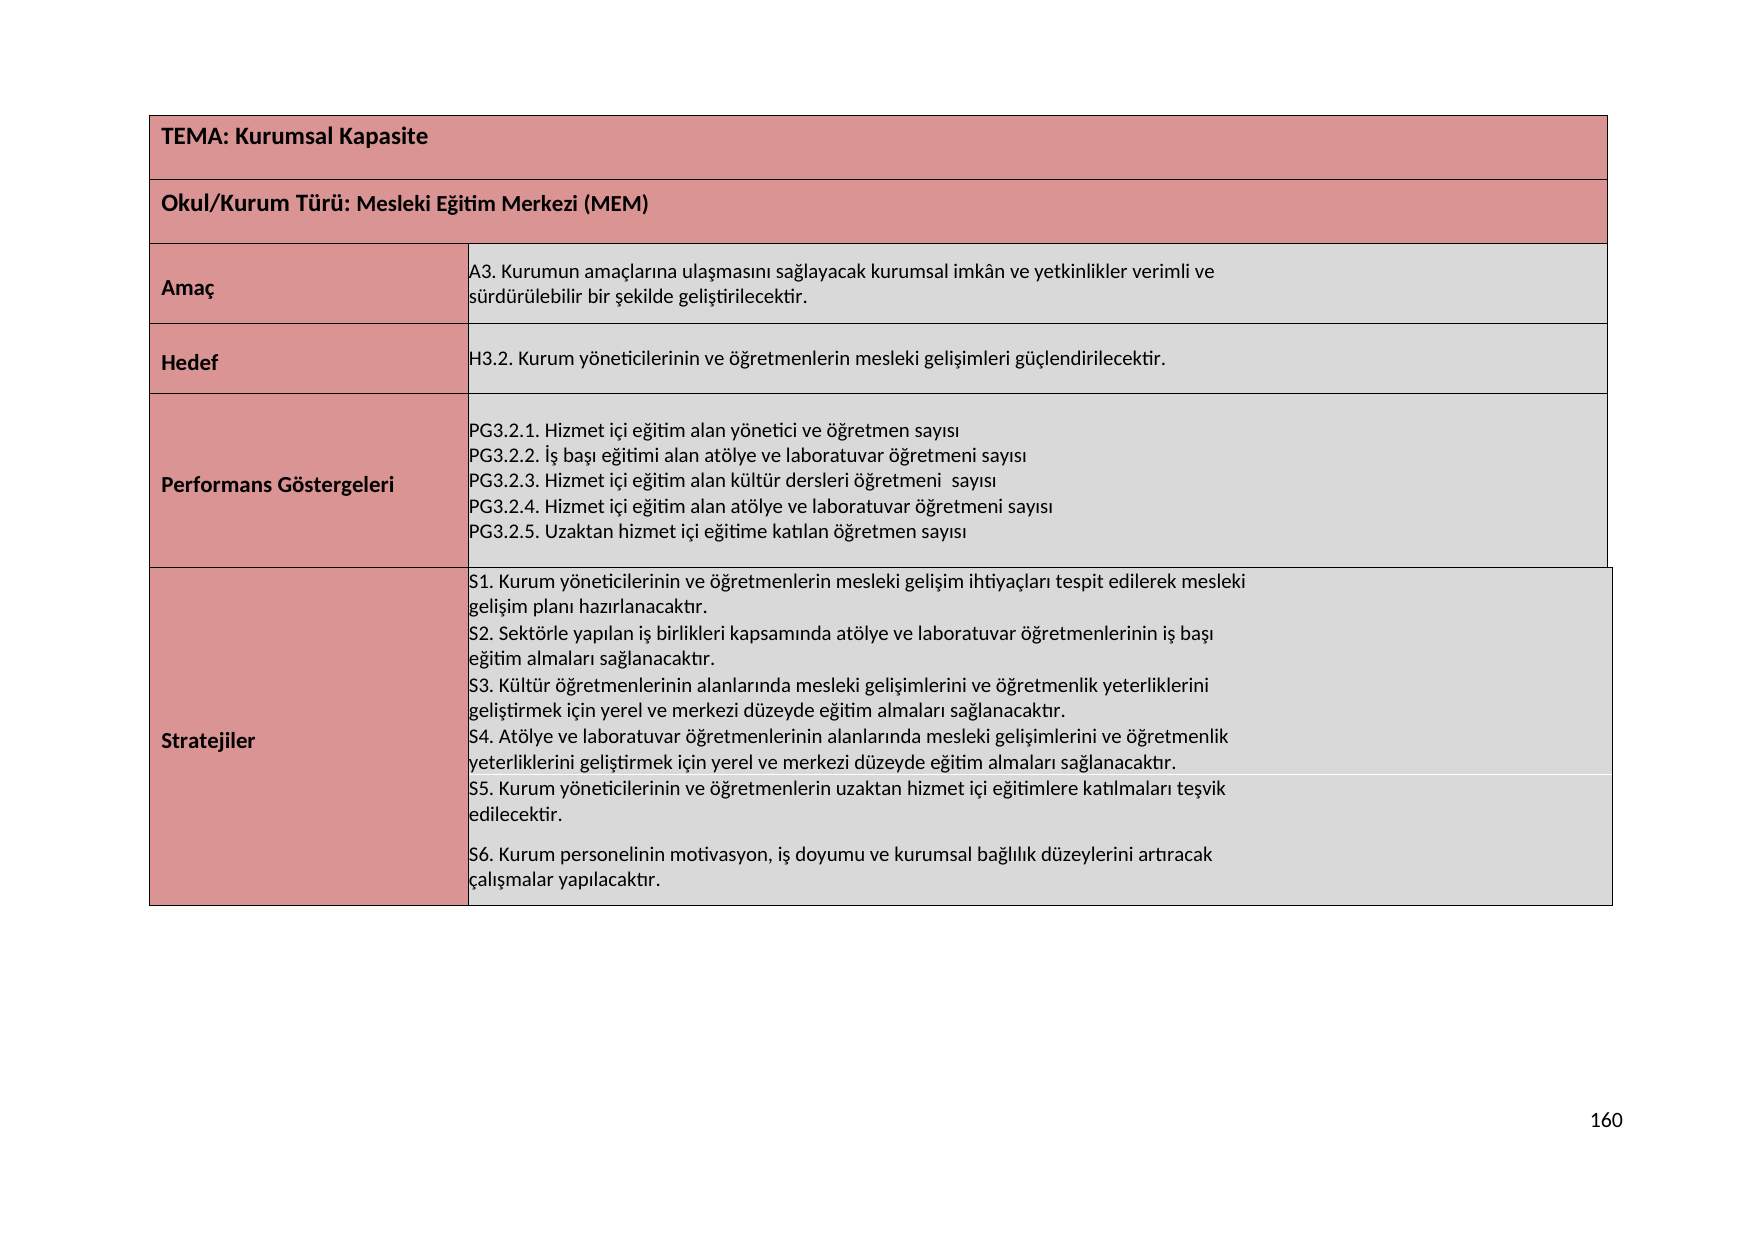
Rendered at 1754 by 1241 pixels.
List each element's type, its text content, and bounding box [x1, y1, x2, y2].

table_cell S3. Kültür öğretmenlerinin alanlarında mesleki gelişimlerini ve öğretmenlik yeterliklerini geliştirmek için yerel ve merkezi düzeyde eğitim almaları sağlanacaktır. [469, 671, 1612, 723]
table_cell Amaç [150, 244, 468, 323]
table_cell PG3.2.1. Hizmet içi eğitim alan yönetici ve öğretmen sayısı PG3.2.2. İş başı eğitimi alan atölye ve laboratuvar öğretmeni sayısı PG3.2.3. Hizmet içi eğitim alan kültür dersleri öğretmeni sayısı PG3.2.4. Hizmet içi eğitim alan atölye ve laboratuvar öğretmeni sayısı PG3.2.5. Uzaktan hizmet içi eğitime katılan öğretmen sayısı [469, 394, 1607, 567]
table_cell Performans Göstergeleri [150, 394, 468, 567]
table_cell S1. Kurum yöneticilerinin ve öğretmenlerin mesleki gelişim ihtiyaçları tespit edilerek mesleki gelişim planı hazırlanacaktır. [469, 568, 1612, 619]
table_cell A3. Kurumun amaçlarına ulaşmasını sağlayacak kurumsal imkân ve yetkinlikler verimli ve sürdürülebilir bir şekilde geliştirilecektir. [469, 244, 1607, 323]
table_header TEMA: Kurumsal Kapasite [150, 116, 1607, 179]
table_cell Hedef [150, 324, 468, 393]
table_cell S2. Sektörle yapılan iş birlikleri kapsamında atölye ve laboratuvar öğretmenlerinin iş başı eğitim almaları sağlanacaktır. [469, 619, 1612, 671]
table_cell S5. Kurum yöneticilerinin ve öğretmenlerin uzaktan hizmet içi eğitimlere katılmaları teşvik edilecektir. [469, 775, 1612, 826]
table_cell Okul/Kurum Türü: Mesleki Eğitim Merkezi (MEM) [150, 180, 1607, 243]
table_cell Stratejiler [150, 568, 468, 905]
table_cell S4. Atölye ve laboratuvar öğretmenlerinin alanlarında mesleki gelişimlerini ve öğretmenlik yeterliklerini geliştirmek için yerel ve merkezi düzeyde eğitim almaları sağlanacaktır. [469, 723, 1612, 774]
table_cell H3.2. Kurum yöneticilerinin ve öğretmenlerin mesleki gelişimleri güçlendirilecektir. [469, 324, 1607, 393]
table_cell S6. Kurum personelinin motivasyon, iş doyumu ve kurumsal bağlılık düzeylerini artıracak çalışmalar yapılacaktır. [469, 826, 1612, 905]
